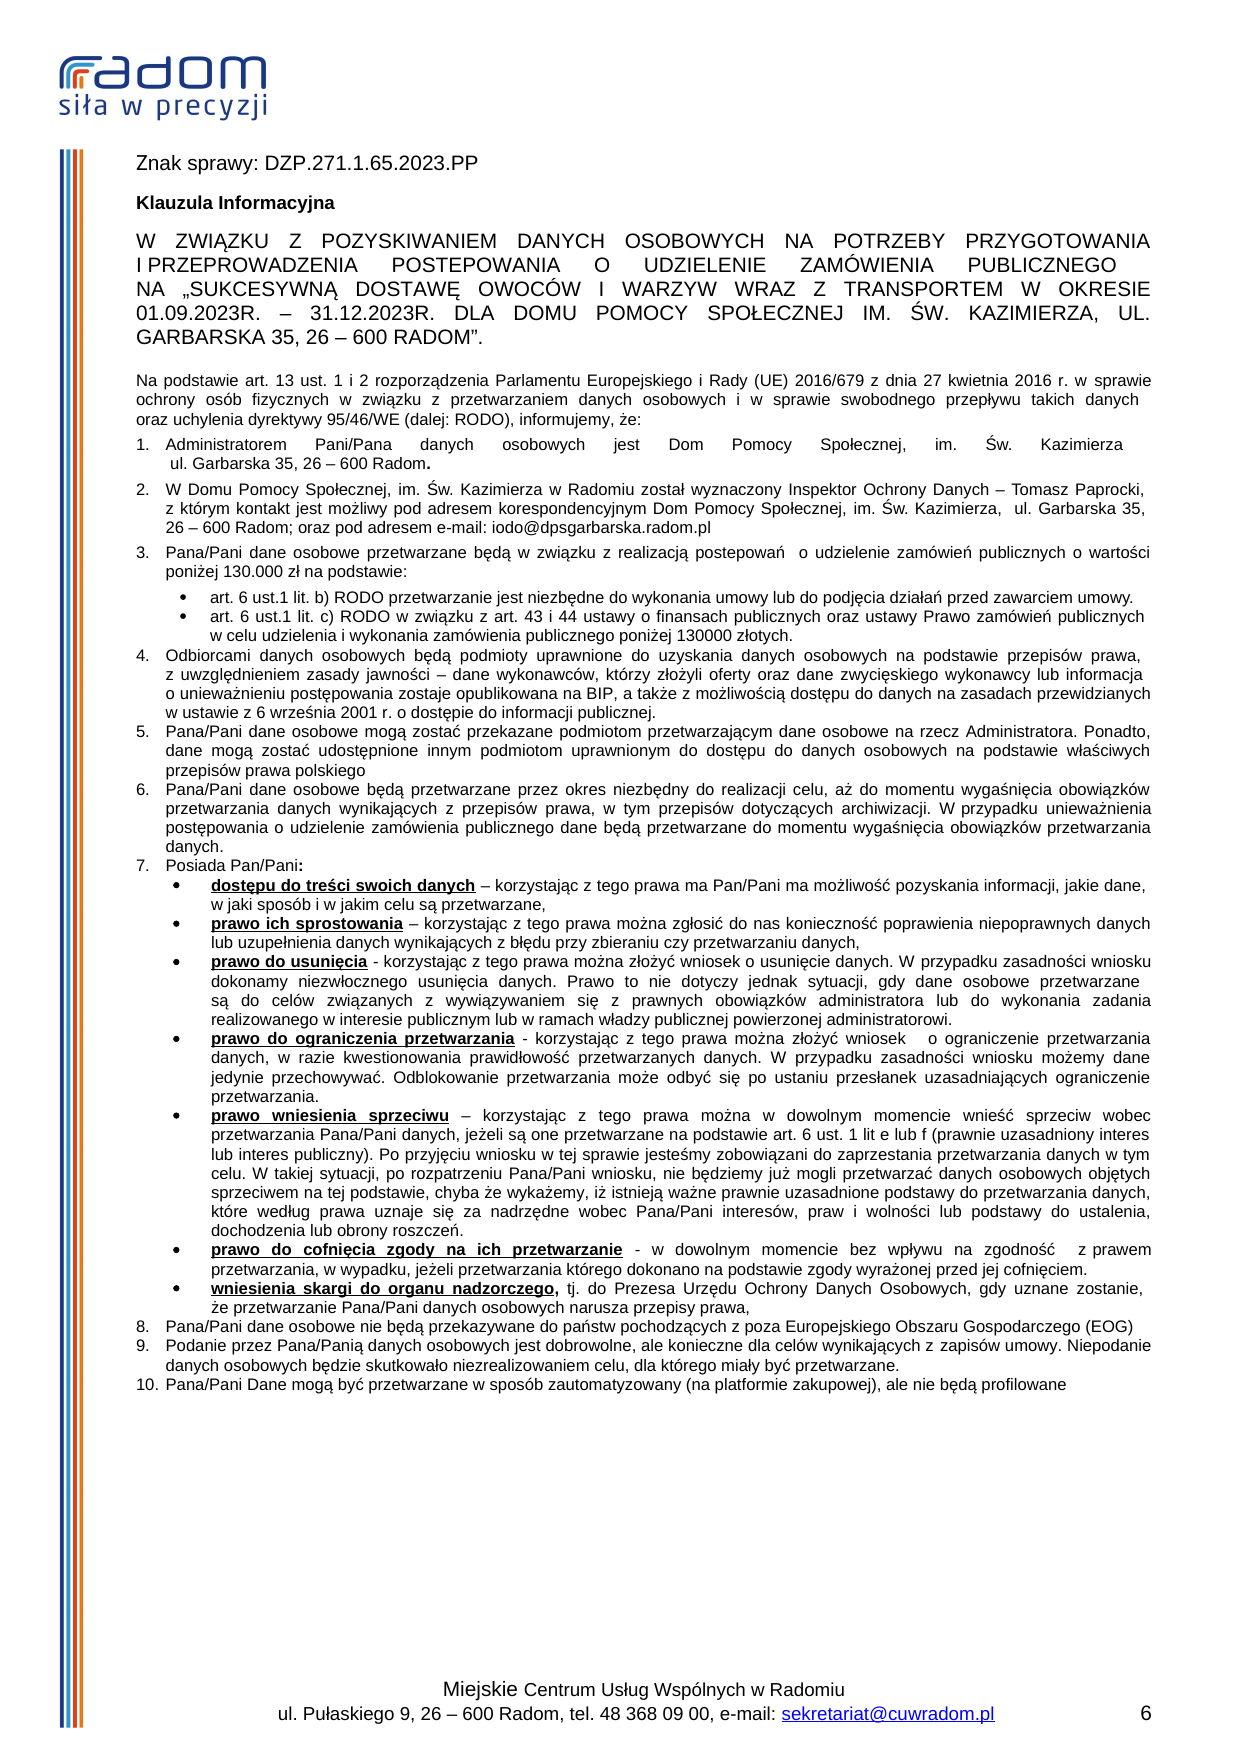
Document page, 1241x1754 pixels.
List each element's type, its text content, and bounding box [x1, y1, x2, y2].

list Pana/Pani Dane mogą być przetwarzane w sposób zautomatyzowany (na platformie zakupowej), ale nie będą profilowane [136, 1374, 1152, 1394]
list prawo do ograniczenia przetwarzania - korzystając z tego prawa można złożyć wniosek o ograniczenie przetwarzania danych, w razie kwestionowania prawidłowość przetwarzanych danych. W przypadku zasadności wniosku możemy dane jedynie przechowywać. Odblokowanie przetwarzania może odbyć się po ustaniu przesłanek uzasadniających ograniczenie przetwarzania. [173, 1029, 1152, 1106]
list prawo do cofnięcia zgody na ich przetwarzanie - w dowolnym momencie bez wpływu na zgodność z prawem przetwarzania, w wypadku, jeżeli przetwarzania którego dokonano na podstawie zgody wyrażonej przed jej cofnięciem. [173, 1240, 1152, 1278]
list W Domu Pomocy Społecznej, im. Św. Kazimierza w Radomiu został wyznaczony Inspektor Ochrony Danych – Tomasz Paprocki, z którym kontakt jest możliwy pod adresem korespondencyjnym Dom Pomocy Społecznej, im. Św. Kazimierza, ul. Garbarska 35, 26 – 600 Radom; oraz pod adresem e-mail: iodo@dpsgarbarska.radom.pl [136, 479, 1152, 537]
list Podanie przez Pana/Panią danych osobowych jest dobrowolne, ale konieczne dla celów wynikających z zapisów umowy. Niepodanie danych osobowych będzie skutkowało niezrealizowaniem celu, dla którego miały być przetwarzane. [136, 1336, 1152, 1374]
list Pana/Pani dane osobowe nie będą przekazywane do państw pochodzących z poza Europejskiego Obszaru Gospodarczego (EOG) [136, 1317, 1152, 1336]
text Klauzula Informacyjna [136, 192, 1152, 213]
text Na podstawie art. 13 ust. 1 i 2 rozporządzenia Parlamentu Europejskiego i Rady (UE) 2016/679 z dnia 27 kwietnia 2016 r. w sprawie ochrony osób fizycznych w związku z przetwarzaniem danych osobowych i w sprawie swobodnego przepływu takich danych oraz uchylenia dyrektywy 95/46/WE (dalej: RODO), informujemy, że: [136, 371, 1152, 428]
list wniesienia skargi do organu nadzorczego, tj. do Prezesa Urzędu Ochrony Danych Osobowych, gdy uznane zostanie, że przetwarzanie Pana/Pani danych osobowych narusza przepisy prawa, [173, 1278, 1152, 1317]
list prawo wniesienia sprzeciwu – korzystając z tego prawa można w dowolnym momencie wnieść sprzeciw wobec przetwarzania Pana/Pani danych, jeżeli są one przetwarzane na podstawie art. 6 ust. 1 lit e lub f (prawnie uzasadniony interes lub interes publiczny). Po przyjęciu wniosku w tej sprawie jesteśmy zobowiązani do zaprzestania przetwarzania danych w tym celu. W takiej sytuacji, po rozpatrzeniu Pana/Pani wniosku, nie będziemy już mogli przetwarzać danych osobowych objętych sprzeciwem na tej podstawie, chyba że wykażemy, iż istnieją ważne prawnie uzasadnione podstawy do przetwarzania danych, które według prawa uznaje się za nadrzędne wobec Pana/Pani interesów, praw i wolności lub podstawy do ustalenia, dochodzenia lub obrony roszczeń. [173, 1106, 1152, 1240]
list art. 6 ust.1 lit. b) RODO przetwarzanie jest niezbędne do wykonania umowy lub do podjęcia działań przed zawarciem umowy. [180, 588, 1152, 607]
list Posiada Pan/Pani: [136, 856, 1152, 875]
list Pana/Pani dane osobowe przetwarzane będą w związku z realizacją postepowań o udzielenie zamówień publicznych o wartości poniżej 130.000 zł na podstawie: [136, 543, 1152, 581]
picture [0, 0, 1229, 1728]
list Odbiorcami danych osobowych będą podmioty uprawnione do uzyskania danych osobowych na podstawie przepisów prawa, z uwzględnieniem zasady jawności – dane wykonawców, którzy złożyli oferty oraz dane zwycięskiego wykonawcy lub informacja o unieważnieniu postępowania zostaje opublikowana na BIP, a także z możliwością dostępu do danych na zasadach przewidzianych w ustawie z 6 września 2001 r. o dostępie do informacji publicznej. [136, 645, 1152, 722]
list Pana/Pani dane osobowe będą przetwarzane przez okres niezbędny do realizacji celu, aż do momentu wygaśnięcia obowiązków przetwarzania danych wynikających z przepisów prawa, w tym przepisów dotyczących archiwizacji. W przypadku unieważnienia postępowania o udzielenie zamówienia publicznego dane będą przetwarzane do momentu wygaśnięcia obowiązków przetwarzania danych. [136, 779, 1152, 856]
list art. 6 ust.1 lit. c) RODO w związku z art. 43 i 44 ustawy o finansach publicznych oraz ustawy Prawo zamówień publicznych w celu udzielenia i wykonania zamówienia publicznego poniżej 130000 złotych. [180, 607, 1152, 645]
list Pana/Pani dane osobowe mogą zostać przekazane podmiotom przetwarzającym dane osobowe na rzecz Administratora. Ponadto, dane mogą zostać udostępnione innym podmiotom uprawnionym do dostępu do danych osobowych na podstawie właściwych przepisów prawa polskiego [136, 722, 1152, 779]
list Administratorem Pani/Pana danych osobowych jest Dom Pomocy Społecznej, im. Św. Kazimierza ul. Garbarska 35, 26 – 600 Radom. [136, 435, 1152, 473]
text W ZWIĄZKU Z POZYSKIWANIEM DANYCH OSOBOWYCH NA POTRZEBY PRZYGOTOWANIA I PRZEPROWADZENIA POSTEPOWANIA O UDZIELENIE ZAMÓWIENIA PUBLICZNEGO NA „SUKCESYWNĄ DOSTAWĘ OWOCÓW I WARZYW WRAZ Z TRANSPORTEM W OKRESIE 01.09.2023R. – 31.12.2023R. DLA DOMU POMOCY SPOŁECZNEJ IM. ŚW. KAZIMIERZA, UL. GARBARSKA 35, 26 – 600 RADOM”. [136, 229, 1152, 349]
list prawo ich sprostowania – korzystając z tego prawa można zgłosić do nas konieczność poprawienia niepoprawnych danych lub uzupełnienia danych wynikających z błędu przy zbieraniu czy przetwarzaniu danych, [173, 914, 1152, 952]
list prawo do usunięcia - korzystając z tego prawa można złożyć wniosek o usunięcie danych. W przypadku zasadności wniosku dokonamy niezwłocznego usunięcia danych. Prawo to nie dotyczy jednak sytuacji, gdy dane osobowe przetwarzane są do celów związanych z wywiązywaniem się z prawnych obowiązków administratora lub do wykonania zadania realizowanego w interesie publicznym lub w ramach władzy publicznej powierzonej administratorowi. [173, 952, 1152, 1029]
list dostępu do treści swoich danych – korzystając z tego prawa ma Pan/Pani ma możliwość pozyskania informacji, jakie dane, w jaki sposób i w jakim celu są przetwarzane, [173, 875, 1152, 914]
